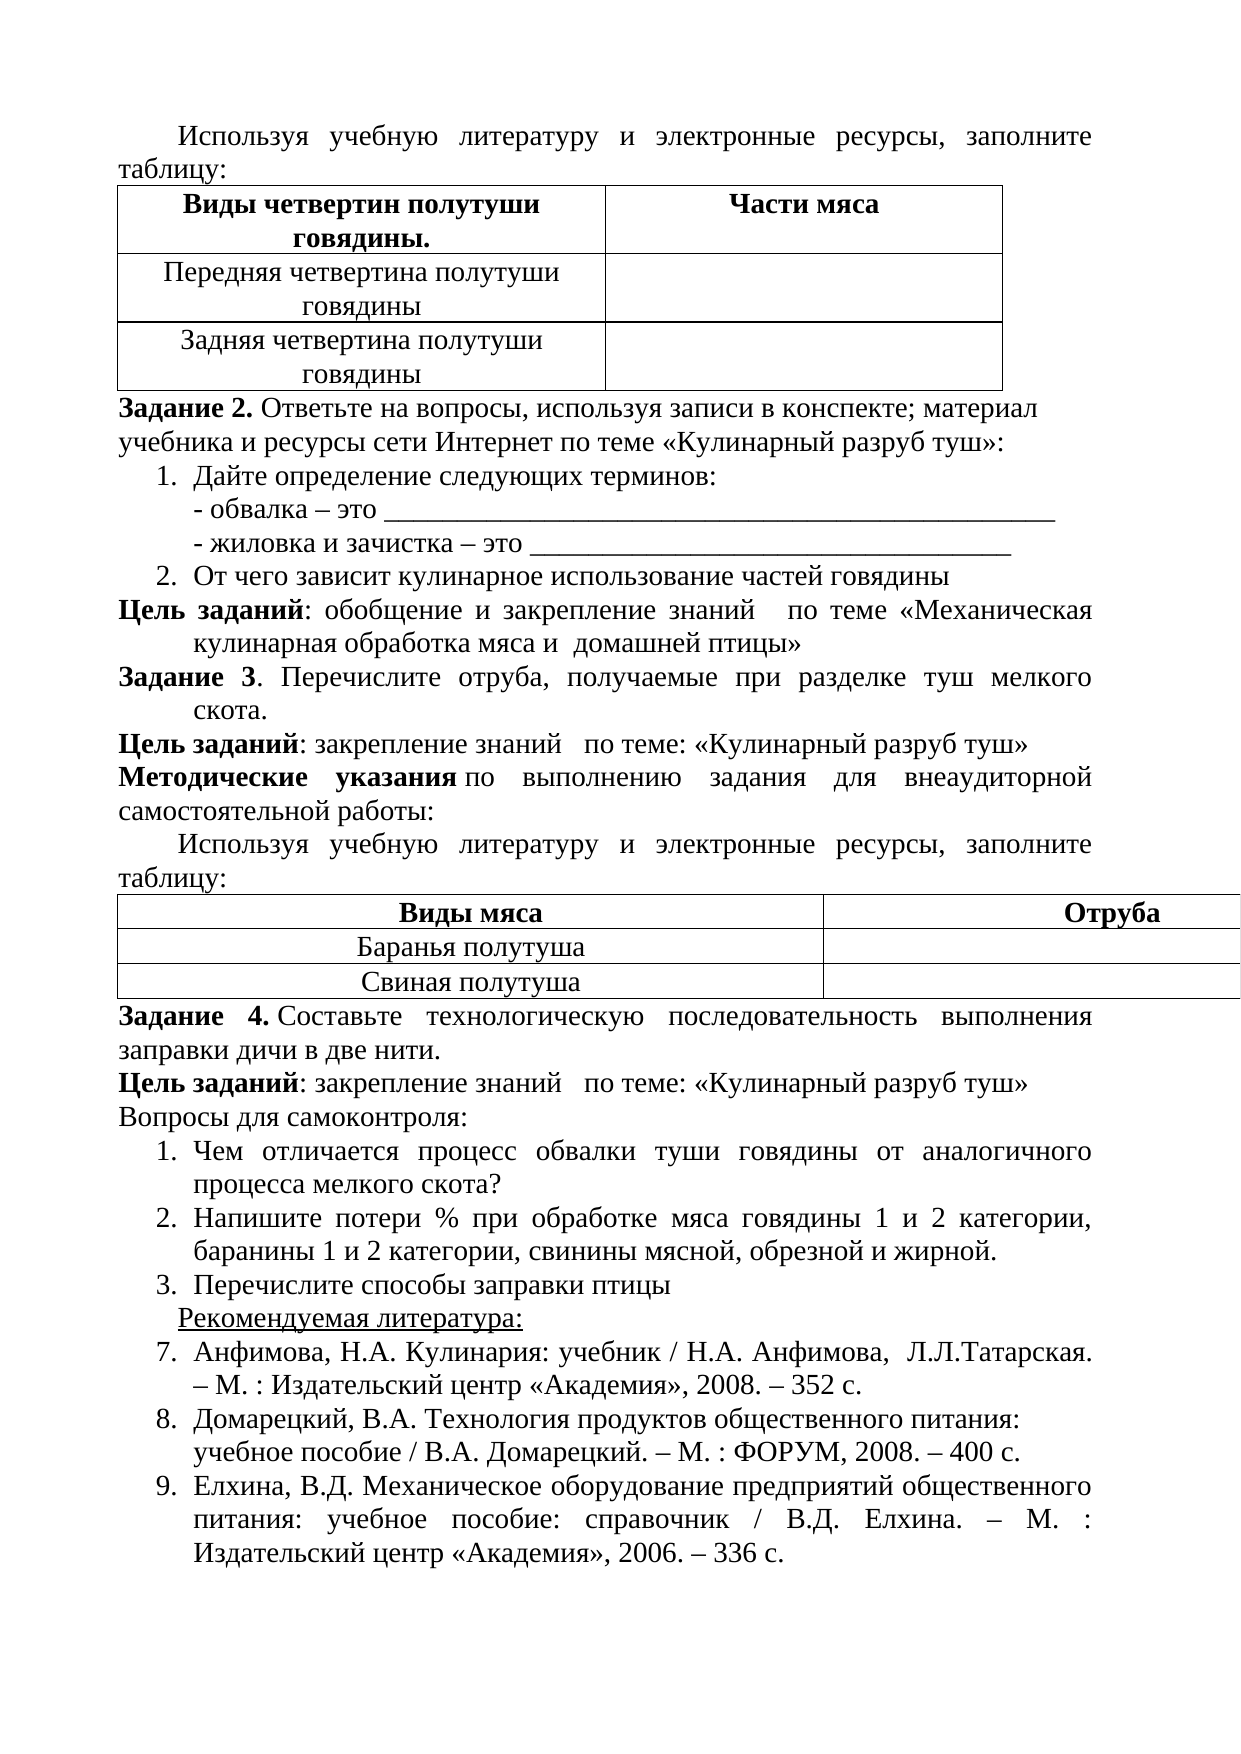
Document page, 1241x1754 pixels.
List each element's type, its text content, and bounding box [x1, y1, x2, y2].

text Методические указания по выполнению задания для внеаудиторной самостоятельной работы: [118, 759, 1093, 827]
list Анфимова, Н.А. Кулинария: учебник / Н.А. Анфимова, Л.Л.Татарская. – М. : Издательский центр «Академия», 2008. – 352 с. [156, 1334, 1093, 1401]
table_header Отруба [824, 895, 1240, 928]
table_cell [606, 323, 1002, 389]
list Напишите потери % при обработке мяса говядины 1 и 2 категории, баранины 1 и 2 категории, свинины мясной, обрезной и жирной. [156, 1200, 1093, 1267]
text Задание 4. Составьте технологическую последовательность выполнения заправки дичи в две нити. [118, 999, 1093, 1066]
text Цель заданий: закрепление знаний по теме: «Кулинарный разруб туш» [118, 1066, 1093, 1099]
text Задание 3. Перечислите отруба, получаемые при разделке туш мелкого скота. [118, 659, 1093, 726]
text Рекомендуемая литература: [118, 1300, 1093, 1334]
text - жиловка и зачистка – это _________________________________ [193, 525, 1093, 558]
table_cell Передняя четвертина полутуши говядины [118, 254, 605, 321]
table_cell [824, 929, 1240, 963]
table_header Части мяса [606, 186, 1002, 253]
text Цель заданий: закрепление знаний по теме: «Кулинарный разруб туш» [118, 726, 1093, 759]
text Цель заданий: обобщение и закрепление знаний по теме «Механическая кулинарная обработка мяса и домашней птицы» [118, 592, 1093, 659]
table_cell Свиная полутуша [118, 964, 823, 997]
text Задание 2. Ответьте на вопросы, используя записи в конспекте; материал учебника и ресурсы сети Интернет по теме «Кулинарный разруб туш»: [118, 391, 1093, 458]
table_cell [824, 964, 1240, 997]
list Чем отличается процесс обвалки туши говядины от аналогичного процесса мелкого скота? [156, 1133, 1093, 1200]
list Дайте определение следующих терминов: [156, 458, 1093, 491]
list Домарецкий, В.А. Технология продуктов общественного питания: учебное пособие / В.А. Домарецкий. – М. : ФОРУМ, 2008. – 400 с. [156, 1401, 1093, 1468]
table_cell Задняя четвертина полутуши говядины [118, 323, 605, 389]
table_header Виды мяса [118, 895, 823, 928]
text Используя учебную литературу и электронные ресурсы, заполните таблицу: [118, 118, 1093, 185]
text Вопросы для самоконтроля: [118, 1099, 1093, 1133]
table_cell [606, 254, 1002, 321]
list От чего зависит кулинарное использование частей говядины [156, 558, 1093, 592]
list Елхина, В.Д. Механическое оборудование предприятий общественного питания: учебное пособие: справочник / В.Д. Елхина. – М. : Издательский центр «Академия», 2006. – 336 с. [156, 1468, 1093, 1569]
list Перечислите способы заправки птицы [156, 1267, 1093, 1300]
table_cell Баранья полутуша [118, 929, 823, 963]
table_header Виды четвертин полутуши говядины. [118, 186, 605, 253]
text Используя учебную литературу и электронные ресурсы, заполните таблицу: [118, 827, 1093, 894]
text - обвалка – это ______________________________________________ [193, 491, 1093, 525]
